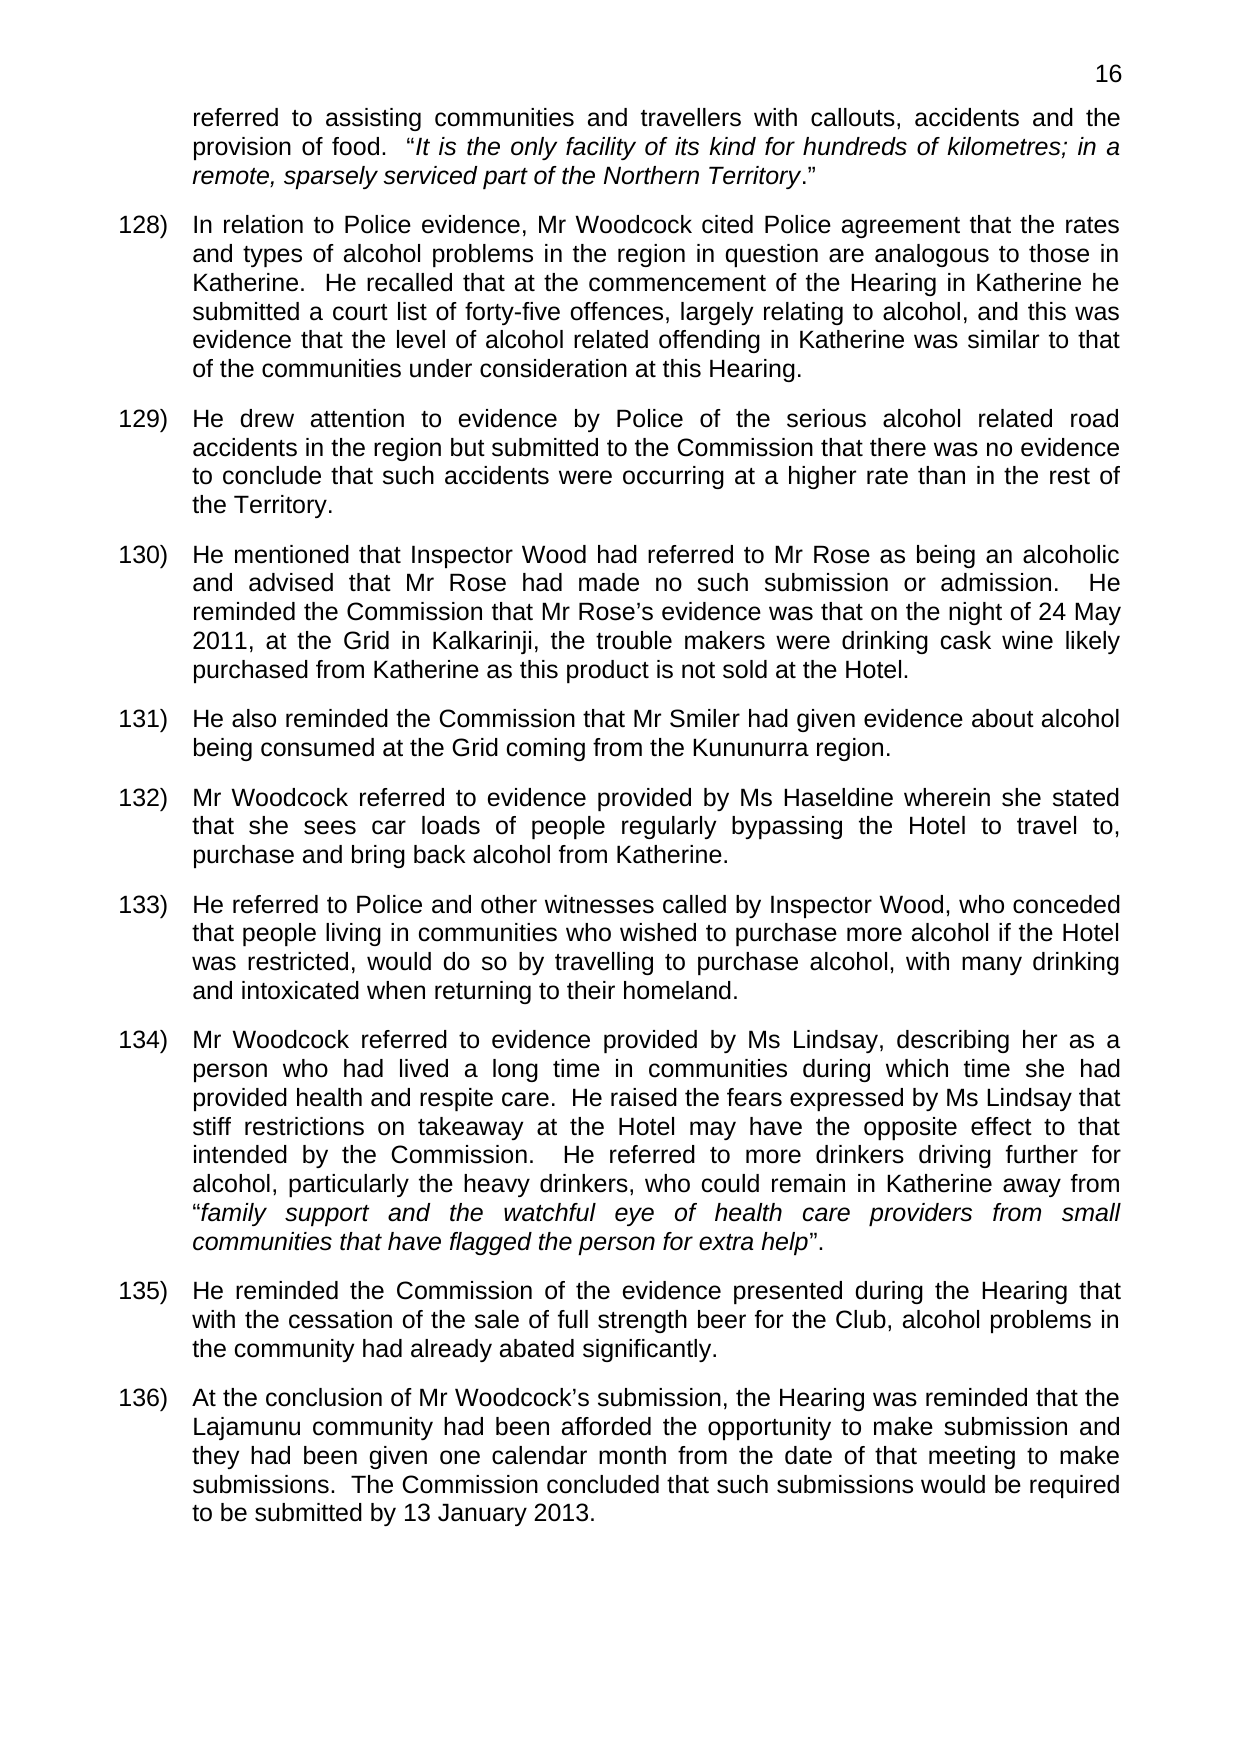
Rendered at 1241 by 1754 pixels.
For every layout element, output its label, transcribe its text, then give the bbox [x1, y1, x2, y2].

list At the conclusion of Mr Woodcock’s submission, the Hearing was reminded that the Lajamunu community had been afforded the opportunity to make submission and they had been given one calendar month from the date of that meeting to make submissions. The Commission concluded that such submissions would be required to be submitted by 13 January 2013. [118, 1383, 1122, 1527]
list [118, 103, 1122, 189]
list He mentioned that Inspector Wood had referred to Mr Rose as being an alcoholic and advised that Mr Rose had made no such submission or admission. He reminded the Commission that Mr Rose’s evidence was that on the night of 24 May 2011, at the Grid in Kalkarinji, the trouble makers were drinking cask wine likely purchased from Katherine as this product is not sold at the Hotel. [118, 539, 1122, 683]
list He reminded the Commission of the evidence presented during the Hearing that with the cessation of the sale of full strength beer for the Club, alcohol problems in the community had already abated significantly. [118, 1276, 1122, 1362]
list Mr Woodcock referred to evidence provided by Ms Lindsay, describing her as a person who had lived a long time in communities during which time she had provided health and respite care. He raised the fears expressed by Ms Lindsay that stiff restrictions on takeaway at the Hotel may have the opposite effect to that intended by the Commission. He referred to more drinkers driving further for alcohol, particularly the heavy drinkers, who could remain in Katherine away from “family support and the watchful eye of health care providers from small communities that have flagged the person for extra help”. [118, 1025, 1122, 1255]
list He also reminded the Commission that Mr Smiler had given evidence about alcohol being consumed at the Grid coming from the Kununurra region. [118, 704, 1122, 762]
list He referred to Police and other witnesses called by Inspector Wood, who conceded that people living in communities who wished to purchase more alcohol if the Hotel was restricted, would do so by travelling to purchase alcohol, with many drinking and intoxicated when returning to their homeland. [118, 889, 1122, 1004]
list He drew attention to evidence by Police of the serious alcohol related road accidents in the region but submitted to the Commission that there was no evidence to conclude that such accidents were occurring at a higher rate than in the rest of the Territory. [118, 404, 1122, 519]
list In relation to Police evidence, Mr Woodcock cited Police agreement that the rates and types of alcohol problems in the region in question are analogous to those in Katherine. He recalled that at the commencement of the Hearing in Katherine he submitted a court list of forty-five offences, largely relating to alcohol, and this was evidence that the level of alcohol related offending in Katherine was similar to that of the communities under consideration at this Hearing. [118, 210, 1122, 383]
list Mr Woodcock referred to evidence provided by Ms Haseldine wherein she stated that she sees car loads of people regularly bypassing the Hotel to travel to, purchase and bring back alcohol from Katherine. [118, 782, 1122, 869]
